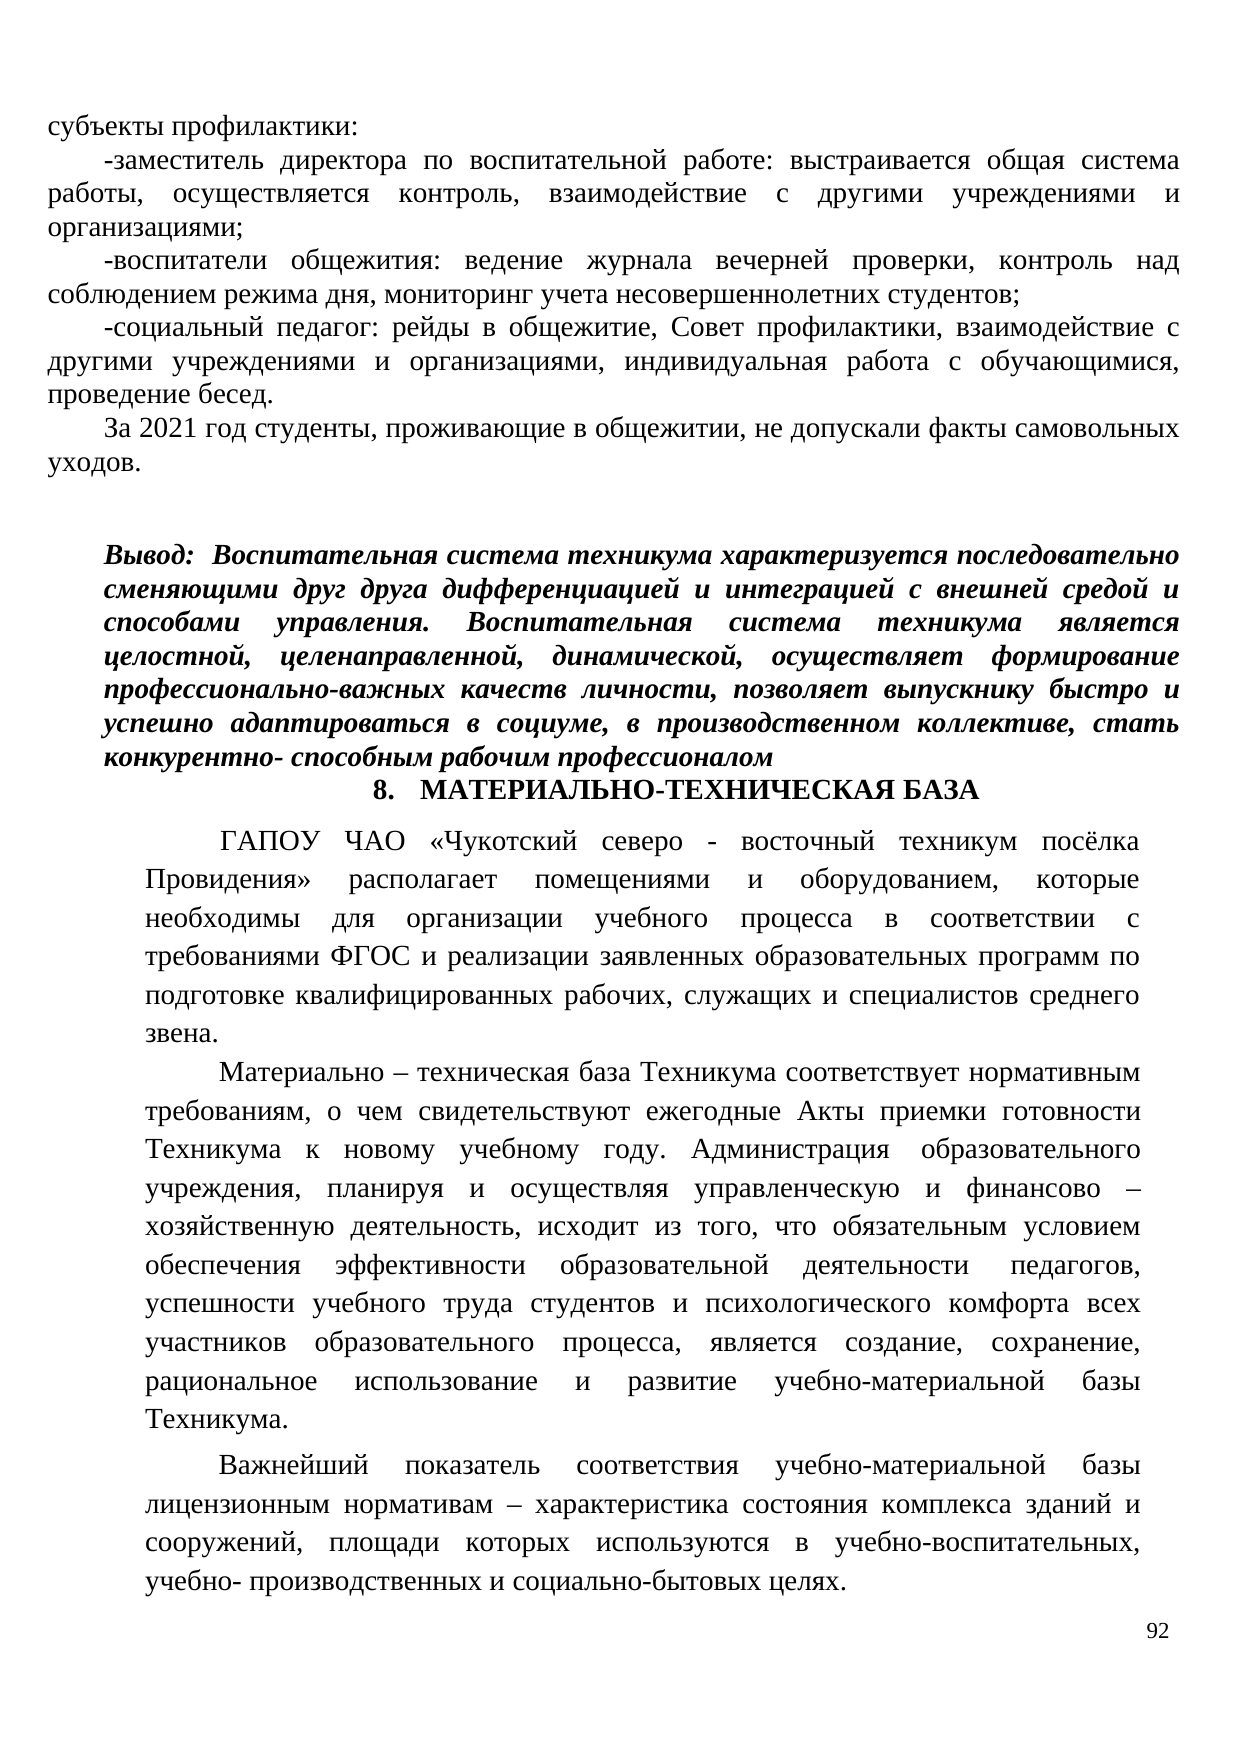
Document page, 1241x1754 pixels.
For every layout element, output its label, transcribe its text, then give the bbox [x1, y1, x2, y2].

text Материально – техническая база Техникума соответствует нормативным требованиям, о чем свидетельствуют ежегодные Акты приемки готовности Техникума к новому учебному году. Администрация образовательного учреждения, планируя и осуществляя управленческую и финансово – хозяйственную деятельность, исходит из того, что обязательным условием обеспечения эффективности образовательной деятельности педагогов, успешности учебного труда студентов и психологического комфорта всех участников образовательного процесса, является создание, сохранение, рациональное использование и развитие учебно-материальной базы Техникума. [145, 1054, 1141, 1435]
text Вывод: Воспитательная система техникума характеризуется последовательно сменяющими друг друга дифференциацией и интеграцией с внешней средой и способами управления. Воспитательная система техникума является целостной, целенаправленной, динамической, осуществляет формирование профессионально-важных качеств личности, позволяет выпускнику быстро и успешно адаптироваться в социуме, в производственном коллективе, стать конкурентно- способным рабочим профессионалом [103, 537, 1181, 772]
text За 2021 год студенты, проживающие в общежитии, не допускали факты самовольных уходов. [47, 410, 1181, 477]
text -воспитатели общежития: ведение журнала вечерней проверки, контроль над соблюдением режима дня, мониторинг учета несовершеннолетних студентов; [47, 242, 1181, 309]
text -заместитель директора по воспитательной работе: выстраивается общая система работы, осуществляется контроль, взаимодействие с другими учреждениями и организациями; [47, 142, 1181, 242]
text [47, 108, 1181, 142]
text -социальный педагог: рейды в общежитие, Совет профилактики, взаимодействие с другими учреждениями и организациями, индивидуальная работа с обучающимися, проведение бесед. [47, 309, 1181, 410]
subtitle МАТЕРИАЛЬНО-ТЕХНИЧЕСКАЯ БАЗА [373, 772, 1181, 806]
text Важнейший показатель соответствия учебно-материальной базы лицензионным нормативам – характеристика состояния комплекса зданий и сооружений, площади которых используются в учебно-воспитательных, учебно- производственных и социально-бытовых целях. [145, 1447, 1141, 1596]
text ГАПОУ ЧАО «Чукотский северо - восточный техникум посёлка Провидения» располагает помещениями и оборудованием, которые необходимы для организации учебного процесса в соответствии с требованиями ФГОС и реализации заявленных образовательных программ по подготовке квалифицированных рабочих, служащих и специалистов среднего звена. [145, 823, 1140, 1049]
